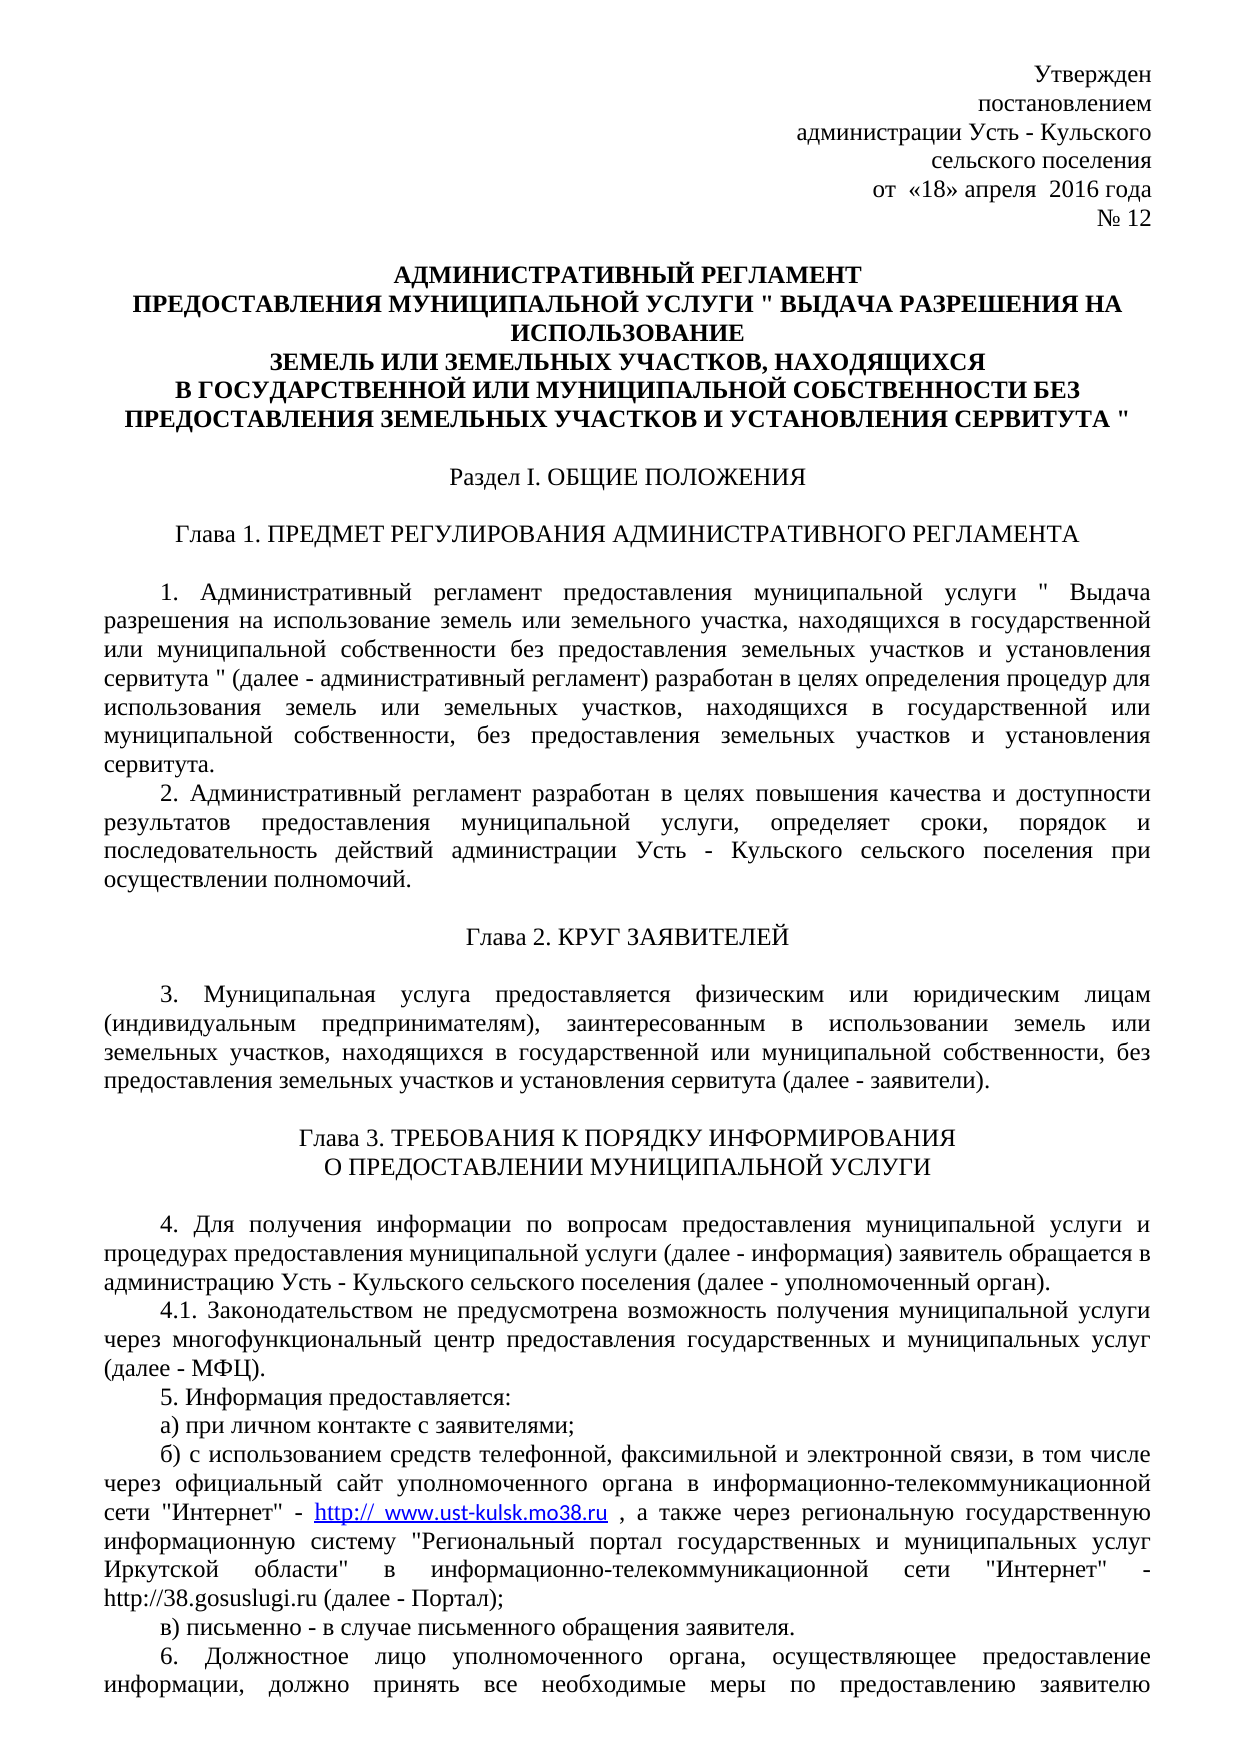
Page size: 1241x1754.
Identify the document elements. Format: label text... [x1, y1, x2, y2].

text Глава 3. ТРЕБОВАНИЯ К ПОРЯДКУ ИНФОРМИРОВАНИЯ [103, 1123, 1152, 1152]
text Утвержден [103, 59, 1152, 88]
title ЗЕМЕЛЬ ИЛИ ЗЕМЕЛЬНЫХ УЧАСТКОВ, НАХОДЯЩИХСЯ [103, 347, 1152, 375]
text Глава 2. КРУГ ЗАЯВИТЕЛЕЙ [103, 922, 1152, 950]
text администрации Усть - Кульского [103, 117, 1152, 145]
title В ГОСУДАРСТВЕННОЙ ИЛИ МУНИЦИПАЛЬНОЙ СОБСТВЕННОСТИ БЕЗ ПРЕДОСТАВЛЕНИЯ ЗЕМЕЛЬНЫХ УЧАСТКОВ И УСТАНОВЛЕНИЯ СЕРВИТУТА " [103, 375, 1152, 433]
title АДМИНИСТРАТИВНЫЙ РЕГЛАМЕНТ [103, 260, 1152, 289]
text О ПРЕДОСТАВЛЕНИИ МУНИЦИПАЛЬНОЙ УСЛУГИ [103, 1152, 1152, 1180]
text 2. Административный регламент разработан в целях повышения качества и доступности результатов предоставления муниципальной услуги, определяет сроки, порядок и последовательность действий администрации Усть - Кульского сельского поселения при осуществлении полномочий. [103, 778, 1152, 893]
title ПРЕДОСТАВЛЕНИЯ МУНИЦИПАЛЬНОЙ УСЛУГИ " ВЫДАЧА РАЗРЕШЕНИЯ НА ИСПОЛЬЗОВАНИЕ [103, 289, 1152, 347]
text Раздел I. ОБЩИЕ ПОЛОЖЕНИЯ [103, 462, 1152, 490]
text от «18» апреля 2016 года [103, 174, 1152, 203]
text Глава 1. ПРЕДМЕТ РЕГУЛИРОВАНИЯ АДМИНИСТРАТИВНОГО РЕГЛАМЕНТА [103, 519, 1152, 548]
text № 12 [103, 203, 1152, 232]
text 1. Административный регламент предоставления муниципальной услуги " Выдача разрешения на использование земель или земельного участка, находящихся в государственной или муниципальной собственности без предоставления земельных участков и установления сервитута " (далее - административный регламент) разработан в целях определения процедур для использования земель или земельных участков, находящихся в государственной или муниципальной собственности, без предоставления земельных участков и установления сервитута. [103, 577, 1152, 778]
text 5. Информация предоставляется: [103, 1382, 1152, 1410]
text сельского поселения [103, 145, 1152, 174]
text постановлением [103, 88, 1152, 117]
text 4. Для получения информации по вопросам предоставления муниципальной услуги и процедурах предоставления муниципальной услуги (далее - информация) заявитель обращается в администрацию Усть - Кульского сельского поселения (далее - уполномоченный орган). [103, 1209, 1152, 1295]
text в) письменно - в случае письменного обращения заявителя. [103, 1612, 1152, 1641]
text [103, 1641, 1152, 1698]
text а) при личном контакте с заявителями; [103, 1410, 1152, 1439]
text 4.1. Законодательством не предусмотрена возможность получения муниципальной услуги через многофункциональный центр предоставления государственных и муниципальных услуг (далее - МФЦ). [103, 1295, 1152, 1382]
text 3. Муниципальная услуга предоставляется физическим или юридическим лицам (индивидуальным предпринимателям), заинтересованным в использовании земель или земельных участков, находящихся в государственной или муниципальной собственности, без предоставления земельных участков и установления сервитута (далее - заявители). [103, 979, 1152, 1094]
text б) с использованием средств телефонной, факсимильной и электронной связи, в том числе через официальный сайт уполномоченного органа в информационно-телекоммуникационной сети "Интернет" - http:// , а также через региональную государственную информационную систему "Региональный портал государственных и муниципальных услуг Иркутской области" в информационно-телекоммуникационной сети "Интернет" - http://38.gosuslugi.ru (далее - Портал); [103, 1439, 1152, 1612]
